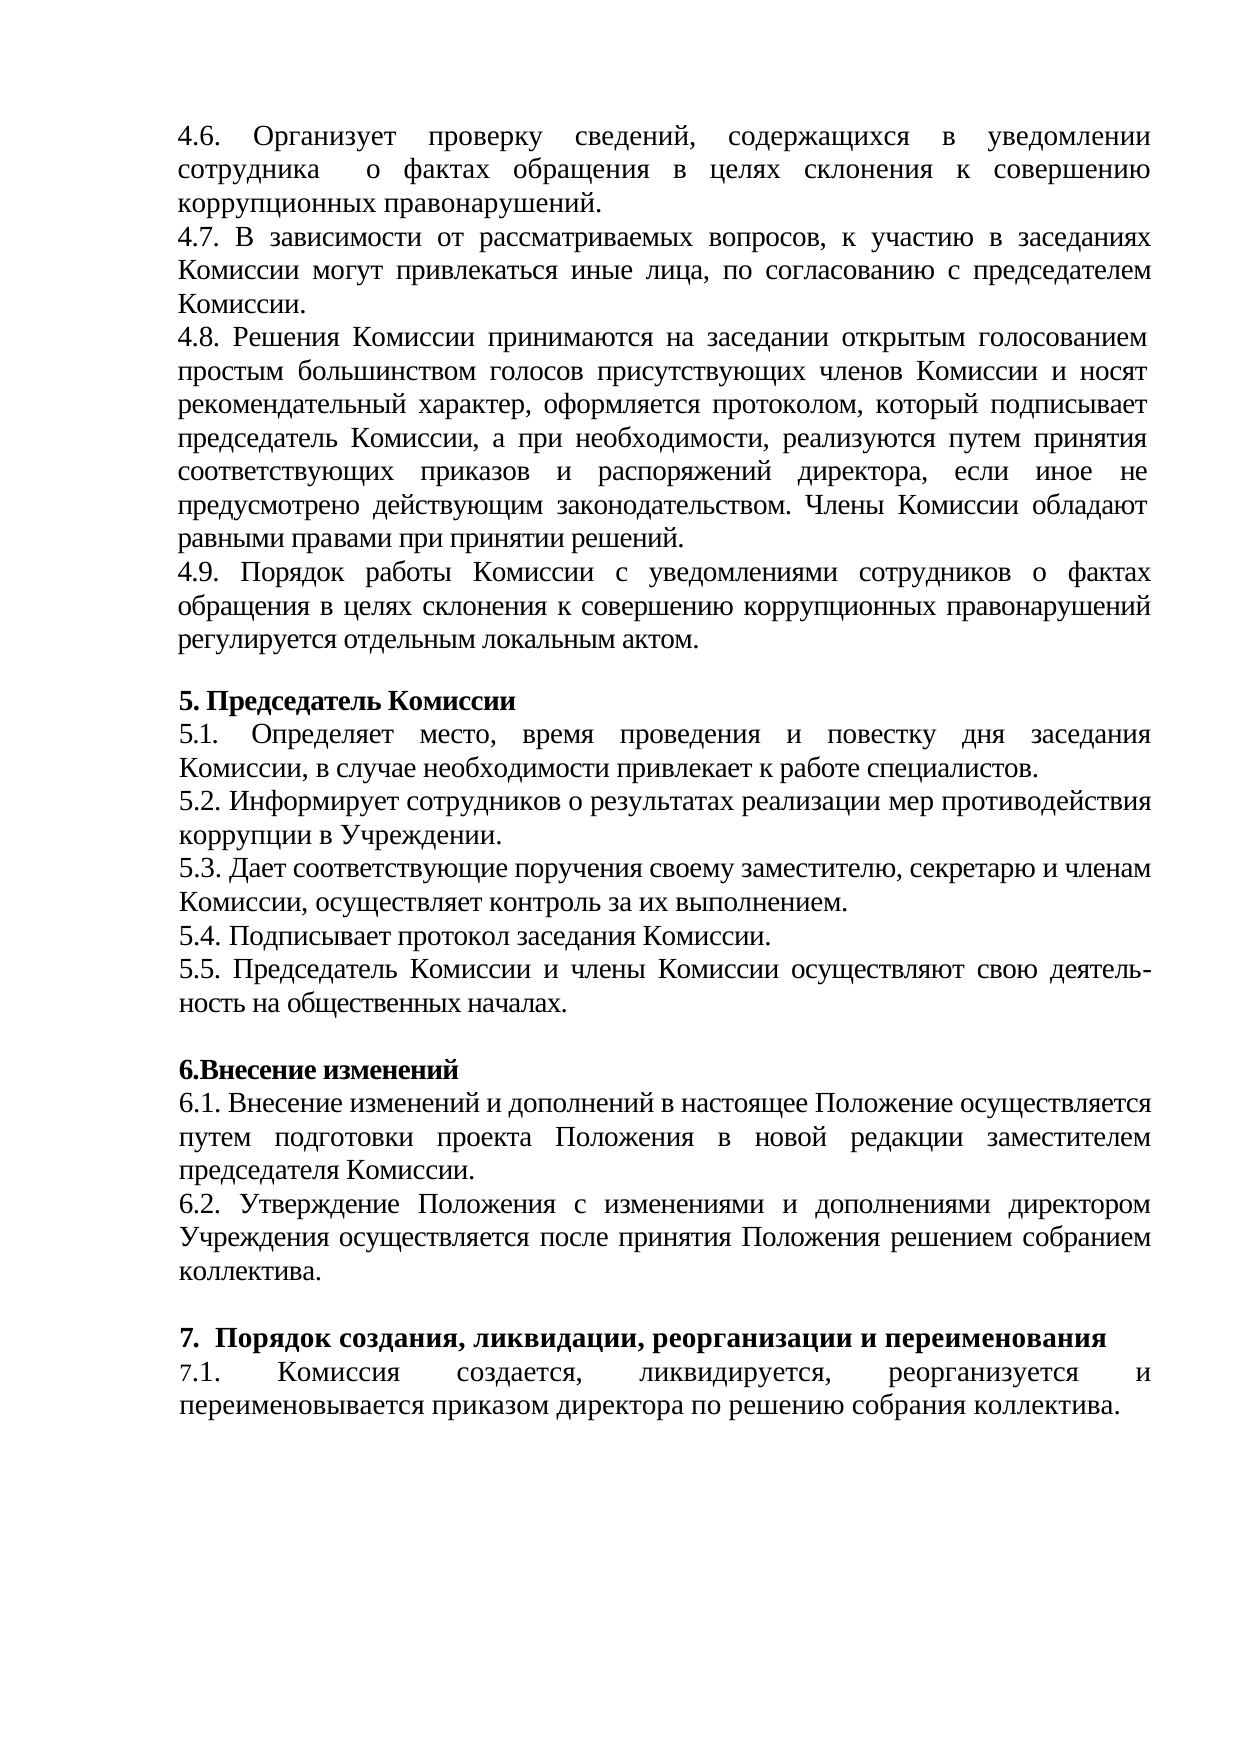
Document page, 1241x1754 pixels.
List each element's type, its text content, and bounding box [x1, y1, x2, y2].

text 5.1. Определяет место, время проведения и повестку дня заседания Комиссии, в случае необходимости привлекает к работе специалистов. [179, 716, 1152, 783]
text 4.9. Порядок работы Комиссии с уведомлениями сотрудников о фактах обращения в целях склонения к совершению коррупционных правонарушений регулируется отдельным локальным актом. [177, 554, 1152, 655]
text 4.7. В зависимости от рассматриваемых вопросов, к участию в заседаниях Комиссии могут привлекаться иные лица, по согласованию с председателем Комиссии. [177, 219, 1152, 319]
text 5.5. Председатель Комиссии и члены Комиссии осуществляют свою деятельность на общественных началах. [179, 951, 1152, 1018]
text 6.Внесение изменений [179, 1052, 1152, 1085]
text 6.1. Внесение изменений и дополнений в настоящее Положение осуществляется путем подготовки проекта Положения в новой редакции заместителем председателя Комиссии. [179, 1085, 1152, 1186]
text 5.4. Подписывает протокол заседания Комиссии. [179, 918, 1152, 951]
list 4.6. Организует проверку сведений, содержащихся в уведомлении сотрудника о фактах обращения в целях склонения к совершению коррупционных правонарушений. [177, 118, 1152, 219]
text 5.2. Информирует сотрудников о результатах реализации мер противодействия коррупции в Учреждении. [179, 783, 1152, 851]
text 7. Порядок создания, ликвидации, реорганизации и переименования [179, 1320, 1152, 1354]
text 5.3. Дает соответствующие поручения своему заместителю, секретарю и членам Комиссии, осуществляет контроль за их выполнением. [179, 851, 1152, 918]
text 5. Председатель Комиссии [179, 683, 1152, 716]
text 7.1. Комиссия создается, ликвидируется, реорганизуется и переименовывается приказом директора по решению собрания коллектива. [179, 1354, 1152, 1421]
text 4.8. Решения Комиссии принимаются на заседании открытым голосованием простым большинством голосов присутствующих членов Комиссии и носят рекомендательный характер, оформляется протоколом, который подписывает председатель Комиссии, а при необходимости, реализуются путем принятия соответствующих приказов и распоряжений директора, если иное не предусмотрено действующим законодательством. Члены Комиссии обладают равными правами при принятии решений. [177, 319, 1148, 554]
text 6.2. Утверждение Положения с изменениями и дополнениями директором Учреждения осуществляется после принятия Положения решением собранием коллектива. [179, 1186, 1152, 1287]
